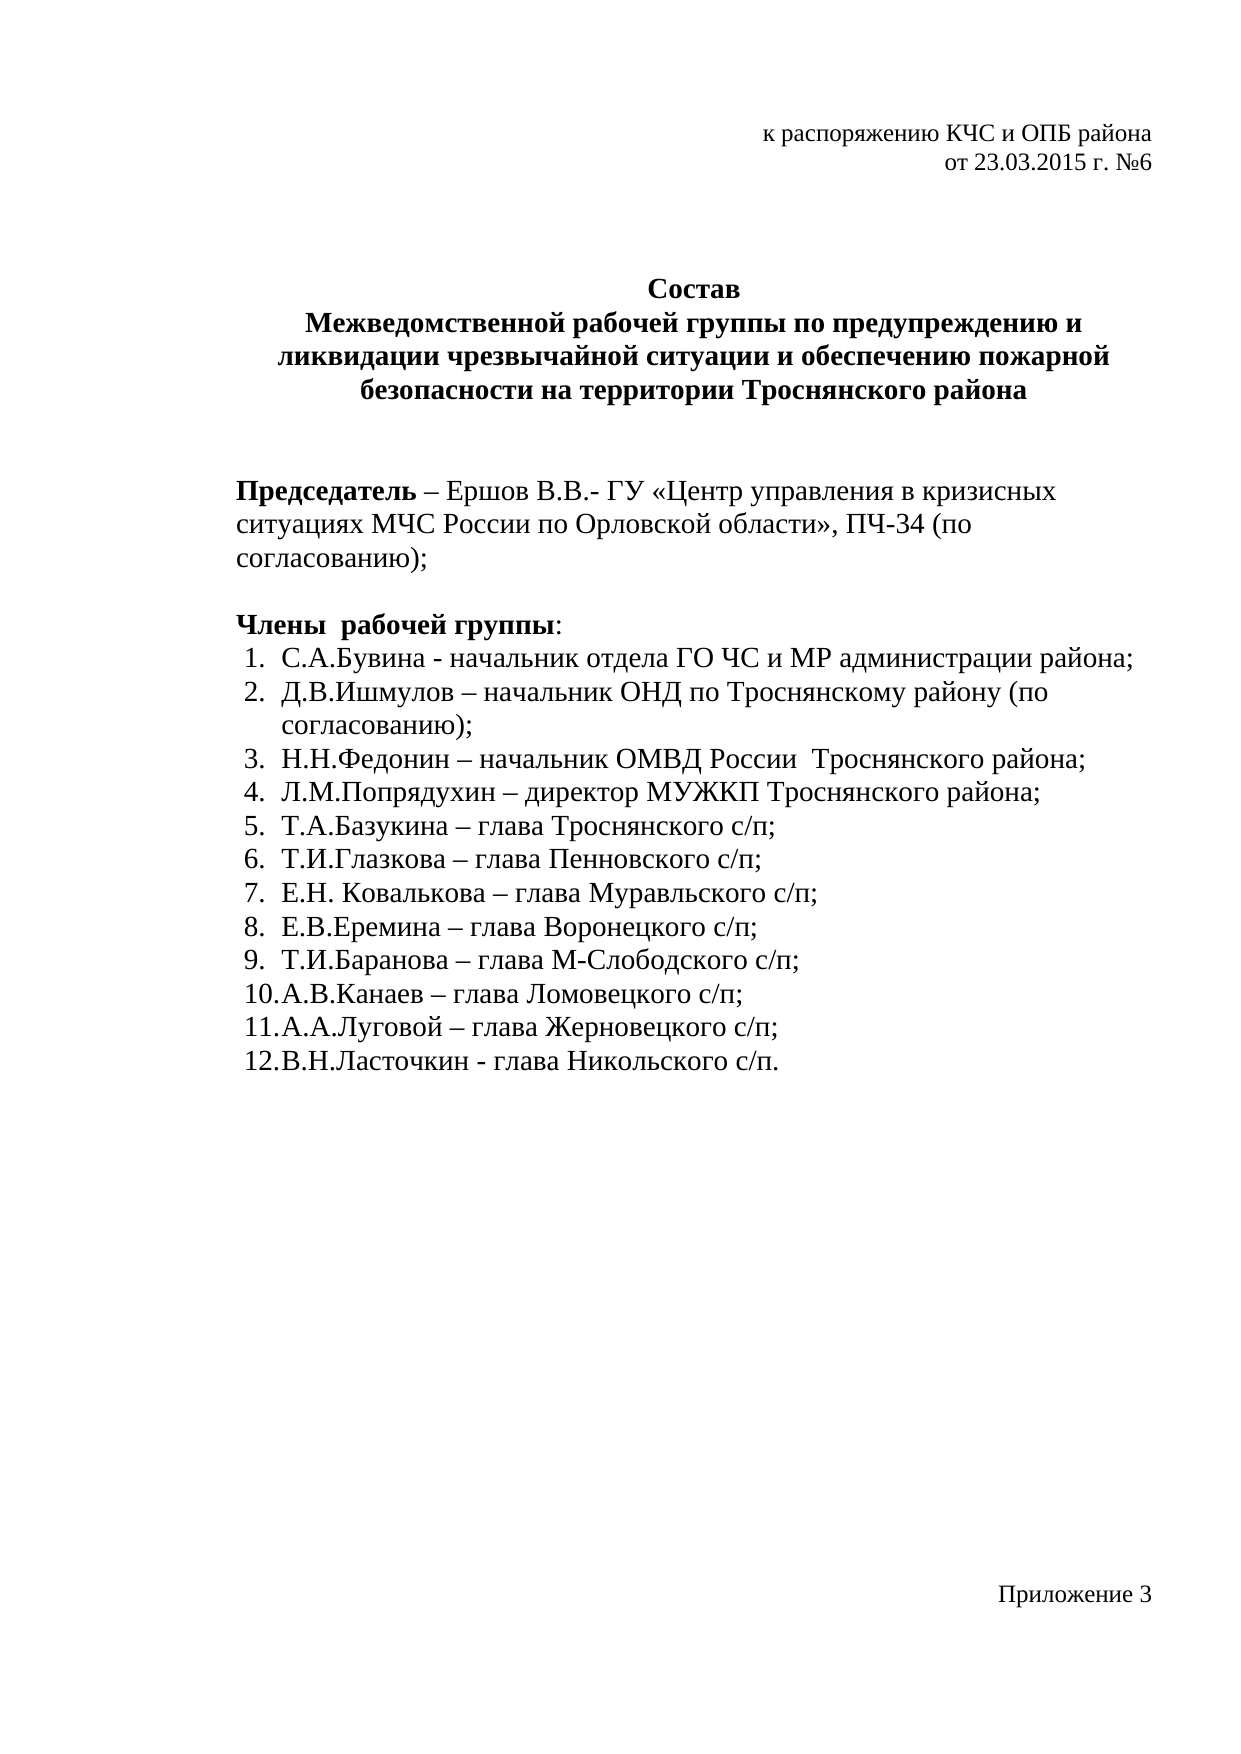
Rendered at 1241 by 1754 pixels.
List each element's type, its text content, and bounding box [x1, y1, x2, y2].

text Приложение 3 [177, 1579, 1152, 1608]
list Л.М.Попрядухин – директор МУЖКП Троснянского района; [243, 774, 1152, 808]
text Члены рабочей группы: [236, 607, 1152, 640]
text к распоряжению КЧС и ОПБ района [236, 118, 1152, 147]
list Е.В.Еремина – глава Воронецкого с/п; [243, 909, 1152, 942]
list Т.А.Базукина – глава Троснянского с/п; [243, 808, 1152, 842]
list Д.В.Ишмулов – начальник ОНД по Троснянскому району (по согласованию); [243, 674, 1152, 741]
text Председатель – Ершов В.В.- ГУ «Центр управления в кризисных ситуациях МЧС России по Орловской области», ПЧ-34 (по согласованию); [236, 473, 1152, 573]
list Т.И.Баранова – глава М-Слободского с/п; [243, 942, 1152, 976]
list Н.Н.Федонин – начальник ОМВД России Троснянского района; [243, 741, 1152, 774]
text от 23.03.2015 г. №6 [236, 147, 1152, 176]
list В.Н.Ласточкин - глава Никольского с/п. [243, 1043, 1152, 1076]
list Е.Н. Ковалькова – глава Муравльского с/п; [243, 875, 1152, 909]
text Состав [236, 271, 1152, 305]
list А.А.Луговой – глава Жерновецкого с/п; [243, 1009, 1152, 1043]
list С.А.Бувина - начальник отдела ГО ЧС и МР администрации района; [243, 640, 1152, 674]
list А.В.Канаев – глава Ломовецкого с/п; [243, 976, 1152, 1009]
list Т.И.Глазкова – глава Пенновского с/п; [243, 842, 1152, 875]
text Межведомственной рабочей группы по предупреждению и ликвидации чрезвычайной ситуации и обеспечению пожарной безопасности на территории Троснянского района [236, 305, 1152, 406]
